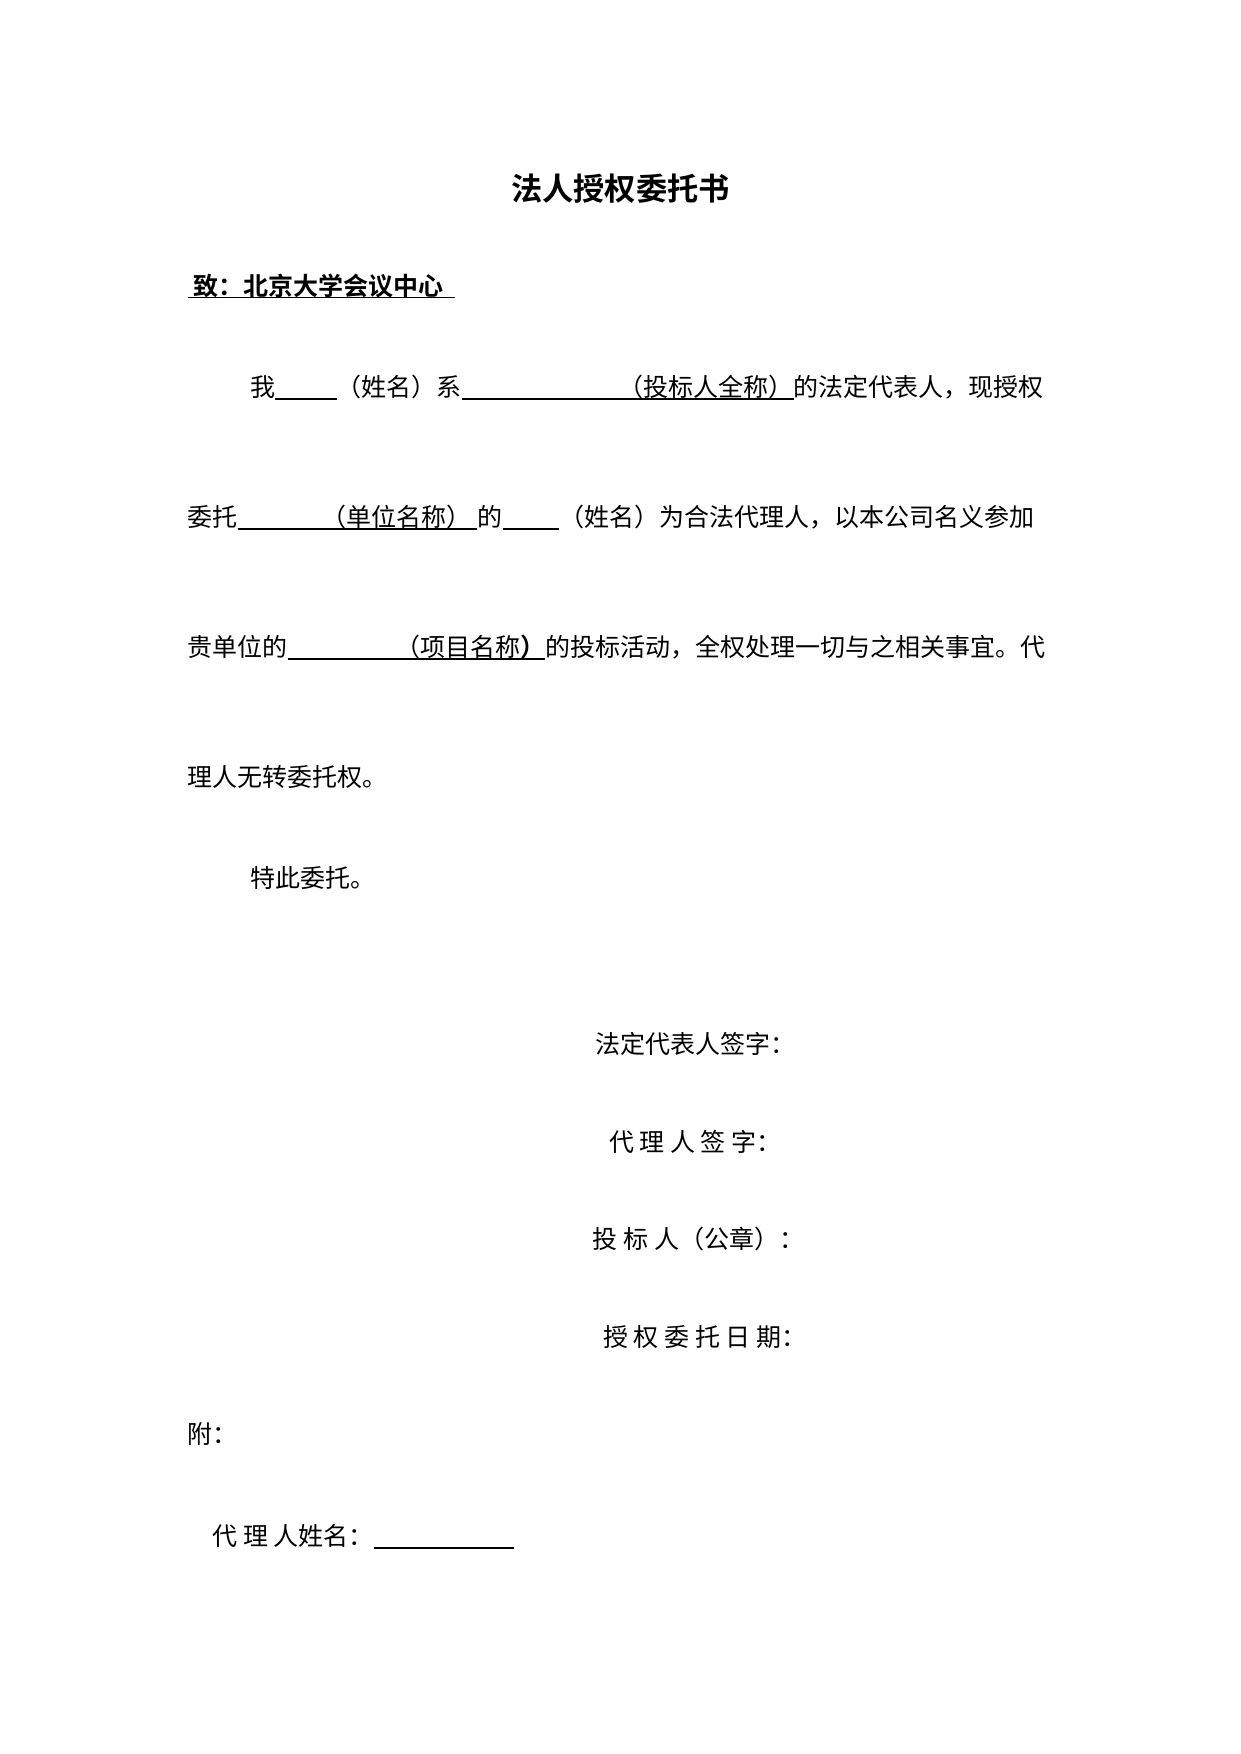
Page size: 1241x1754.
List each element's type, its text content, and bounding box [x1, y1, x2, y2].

text 致：北京大学会议中心 [187, 252, 1053, 317]
text 投 标 人（公章）： [187, 1206, 1053, 1271]
text 代 理 人姓名： [187, 1502, 1053, 1567]
text 法定代表人签字： [187, 1011, 1053, 1076]
text 代 理 人 签 字： [187, 1108, 1053, 1173]
text 授 权 委 托 日 期： [187, 1303, 1053, 1368]
text 附： [187, 1401, 1053, 1466]
text 我 （姓名）系 （投标人全称）的法定代表人，现授权委托 （单位名称） 的 （姓名）为合法代理人，以本公司名义参加贵单位的 （项目名称）的投标活动，全权处理一切与之相关事宜。代理人无转委托权。 [187, 353, 1053, 808]
text 法人授权委托书 [187, 154, 1053, 219]
text 特此委托。 [187, 844, 1053, 909]
